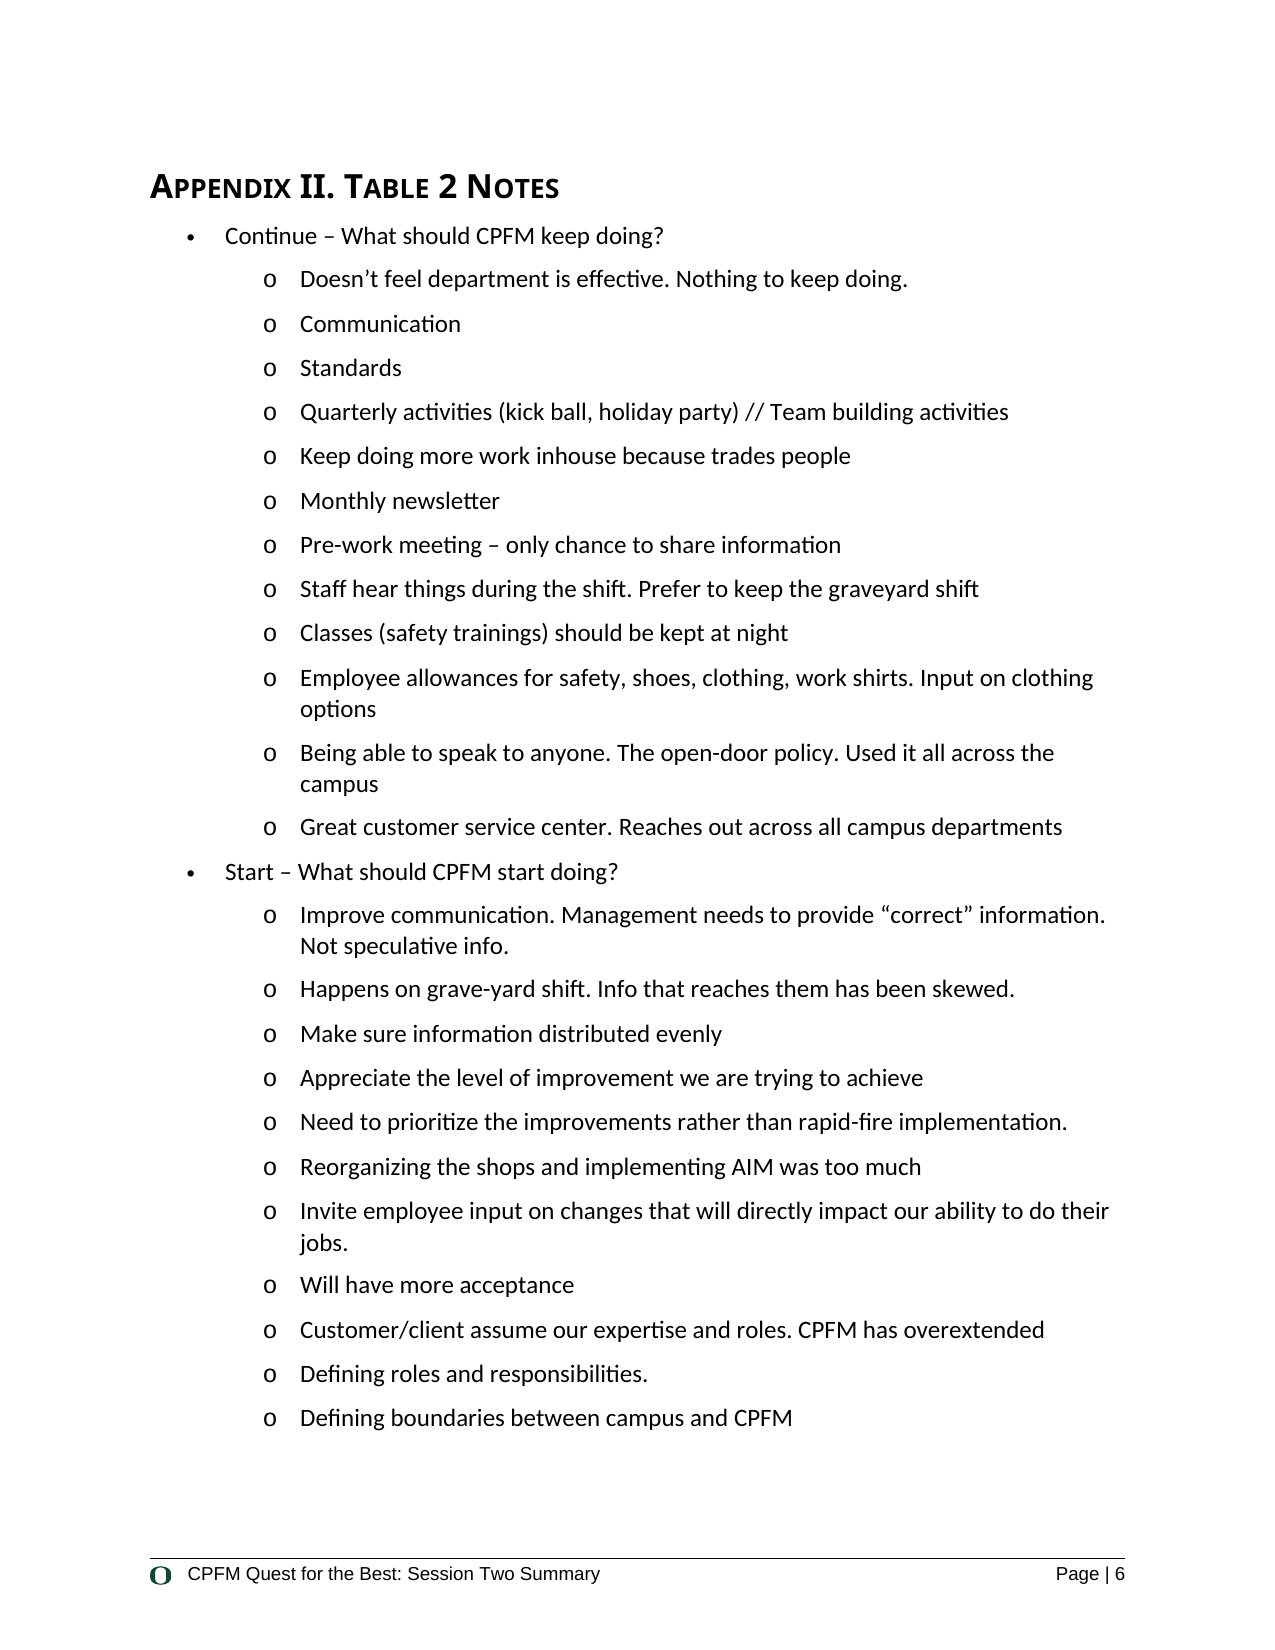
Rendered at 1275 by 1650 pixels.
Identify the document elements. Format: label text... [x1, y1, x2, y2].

picture [150, 1566, 173, 1585]
list Make sure information distributed evenly [262, 1018, 1125, 1049]
list Classes (safety trainings) should be kept at night [262, 618, 1125, 649]
text Continue – What should CPFM keep doing? [187, 220, 1125, 251]
list Pre-work meeting – only chance to share information [262, 529, 1125, 561]
list Great customer service center. Reaches out across all campus departments [262, 811, 1125, 843]
list Quarterly activities (kick ball, holiday party) // Team building activities [262, 396, 1125, 428]
list Appreciate the level of improvement we are trying to achieve [262, 1062, 1125, 1094]
list Happens on grave-yard shift. Info that reaches them has been skewed. [262, 973, 1125, 1005]
list Doesn’t feel department is effective. Nothing to keep doing. [262, 263, 1125, 295]
subtitle Appendix II. Table 2 Notes [150, 162, 1125, 208]
list Monthly newsletter [262, 485, 1125, 517]
list Defining roles and responsibilities. [262, 1358, 1125, 1390]
list Improve communication. Management needs to provide “correct” information. Not speculative info. [262, 899, 1125, 961]
list Need to prioritize the improvements rather than rapid-fire implementation. [262, 1106, 1125, 1138]
list Being able to speak to anyone. The open-door policy. Used it all across the campus [262, 737, 1125, 799]
list Reorganizing the shops and implementing AIM was too much [262, 1151, 1125, 1182]
list Employee allowances for safety, shoes, clothing, work shirts. Input on clothing options [262, 662, 1125, 724]
list Keep doing more work inhouse because trades people [262, 441, 1125, 472]
list Standards [262, 352, 1125, 384]
list Communication [262, 308, 1125, 339]
list Defining boundaries between campus and CPFM [262, 1402, 1125, 1434]
list Invite employee input on changes that will directly impact our ability to do their jobs. [262, 1195, 1125, 1257]
list Will have more acceptance [262, 1270, 1125, 1301]
list Staff hear things during the shift. Prefer to keep the graveyard shift [262, 573, 1125, 605]
text Start – What should CPFM start doing? [187, 856, 1125, 886]
list Customer/client assume our expertise and roles. CPFM has overextended [262, 1314, 1125, 1346]
